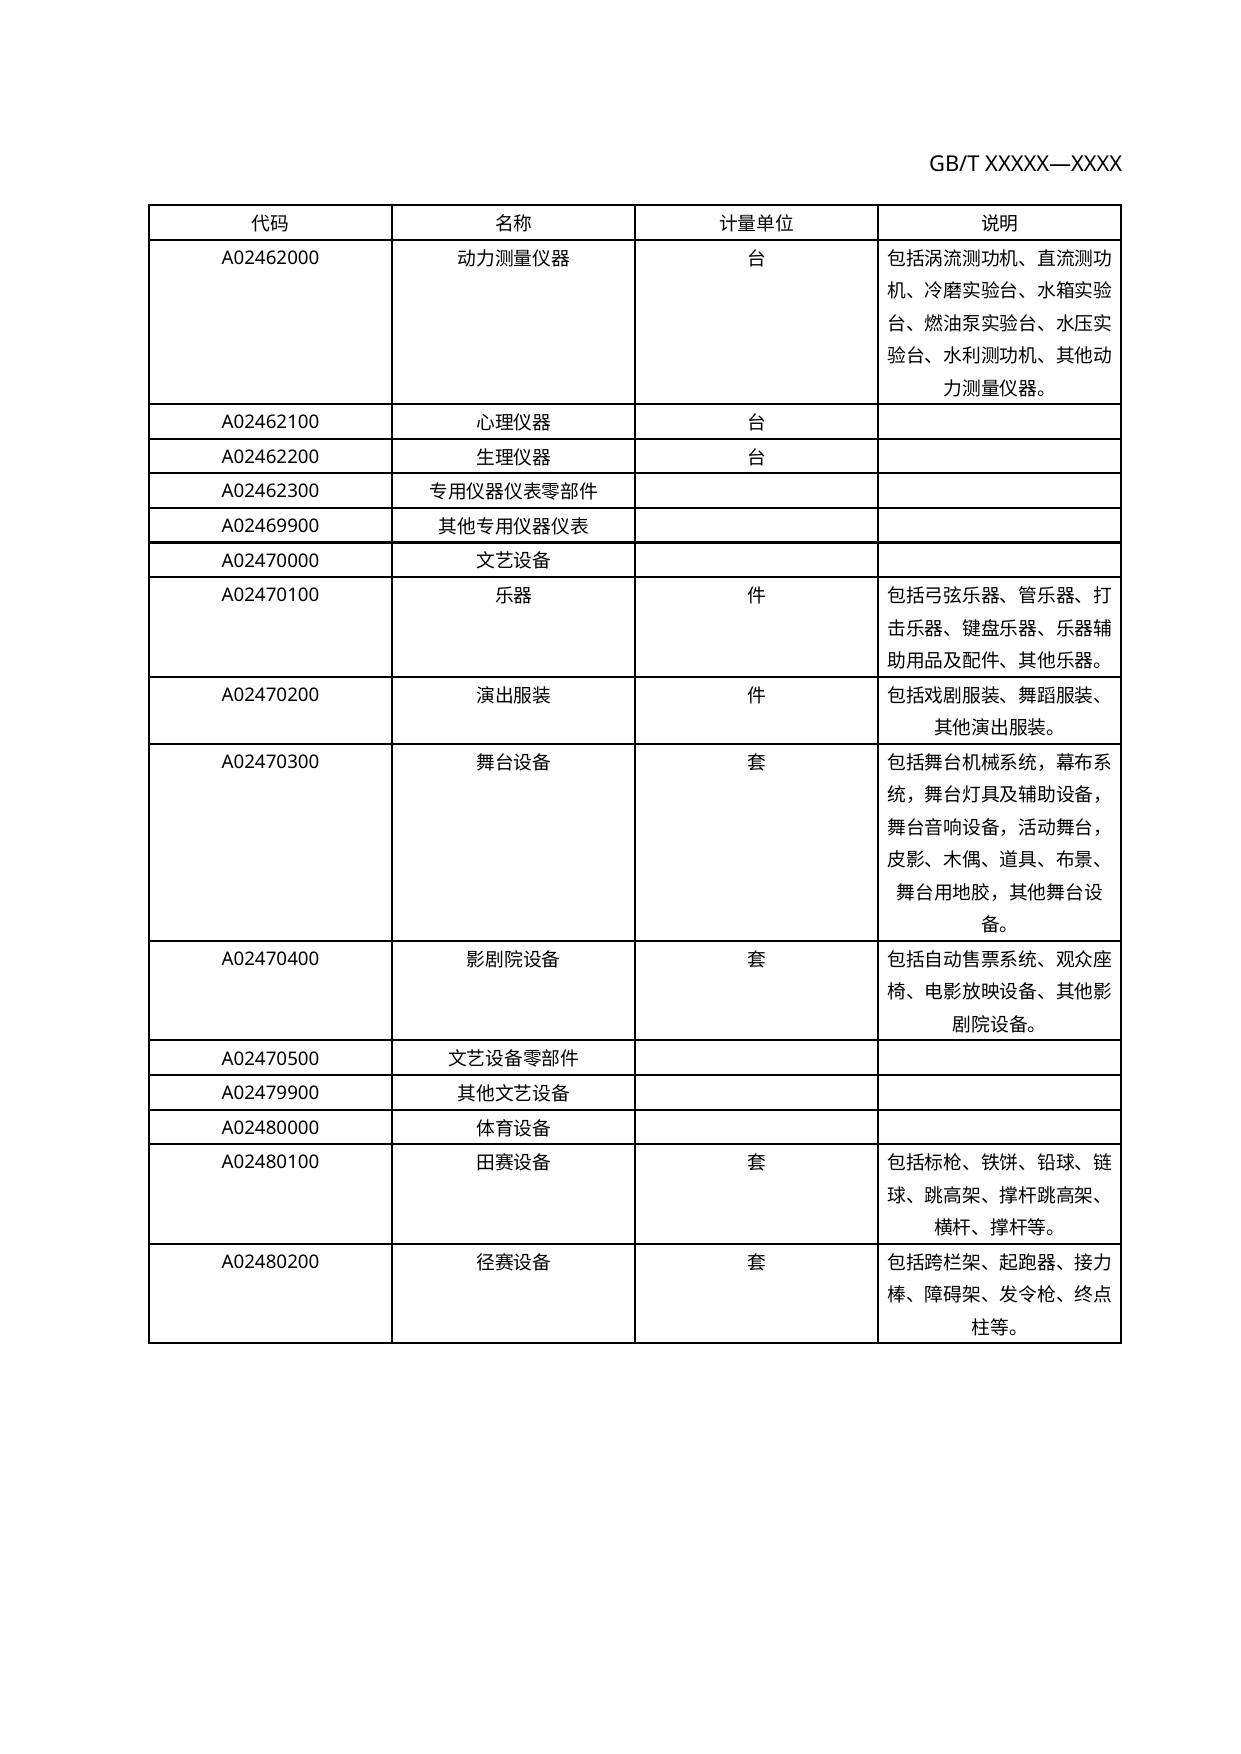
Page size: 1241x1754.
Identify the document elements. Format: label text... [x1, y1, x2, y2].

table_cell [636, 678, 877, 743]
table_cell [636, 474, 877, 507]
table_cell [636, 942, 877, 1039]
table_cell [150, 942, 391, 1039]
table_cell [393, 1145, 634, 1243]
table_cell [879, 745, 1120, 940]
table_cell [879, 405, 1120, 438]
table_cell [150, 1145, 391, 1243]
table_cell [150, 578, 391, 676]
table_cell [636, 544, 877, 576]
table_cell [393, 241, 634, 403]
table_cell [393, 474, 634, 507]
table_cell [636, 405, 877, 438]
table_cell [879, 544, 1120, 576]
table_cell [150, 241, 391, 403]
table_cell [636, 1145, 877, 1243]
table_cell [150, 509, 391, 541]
table_header 计量单位 [636, 206, 877, 238]
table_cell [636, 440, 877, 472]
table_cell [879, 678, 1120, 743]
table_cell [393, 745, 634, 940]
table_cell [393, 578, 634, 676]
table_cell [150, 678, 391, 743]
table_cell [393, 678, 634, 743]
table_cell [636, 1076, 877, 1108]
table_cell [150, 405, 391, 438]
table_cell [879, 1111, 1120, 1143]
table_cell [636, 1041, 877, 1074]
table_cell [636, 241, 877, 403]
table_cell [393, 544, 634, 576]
table_header 说明 [879, 206, 1120, 238]
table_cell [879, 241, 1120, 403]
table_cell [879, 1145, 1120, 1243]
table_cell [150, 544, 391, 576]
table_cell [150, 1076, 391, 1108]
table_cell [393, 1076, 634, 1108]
table_header 名称 [393, 206, 634, 238]
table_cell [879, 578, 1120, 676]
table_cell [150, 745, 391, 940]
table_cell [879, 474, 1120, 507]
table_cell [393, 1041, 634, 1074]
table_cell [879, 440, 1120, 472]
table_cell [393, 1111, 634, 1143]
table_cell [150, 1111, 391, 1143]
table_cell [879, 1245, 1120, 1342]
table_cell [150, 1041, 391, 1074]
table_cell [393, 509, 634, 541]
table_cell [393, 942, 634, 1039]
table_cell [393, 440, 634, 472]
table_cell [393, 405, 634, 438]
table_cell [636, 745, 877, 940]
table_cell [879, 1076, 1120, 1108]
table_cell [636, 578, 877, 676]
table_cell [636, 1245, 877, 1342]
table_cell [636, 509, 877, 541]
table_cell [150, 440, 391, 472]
table_header 代码 [150, 206, 391, 238]
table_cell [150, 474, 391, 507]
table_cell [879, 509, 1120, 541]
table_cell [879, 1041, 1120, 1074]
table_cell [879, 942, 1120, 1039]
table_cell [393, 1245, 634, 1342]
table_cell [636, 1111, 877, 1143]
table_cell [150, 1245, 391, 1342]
